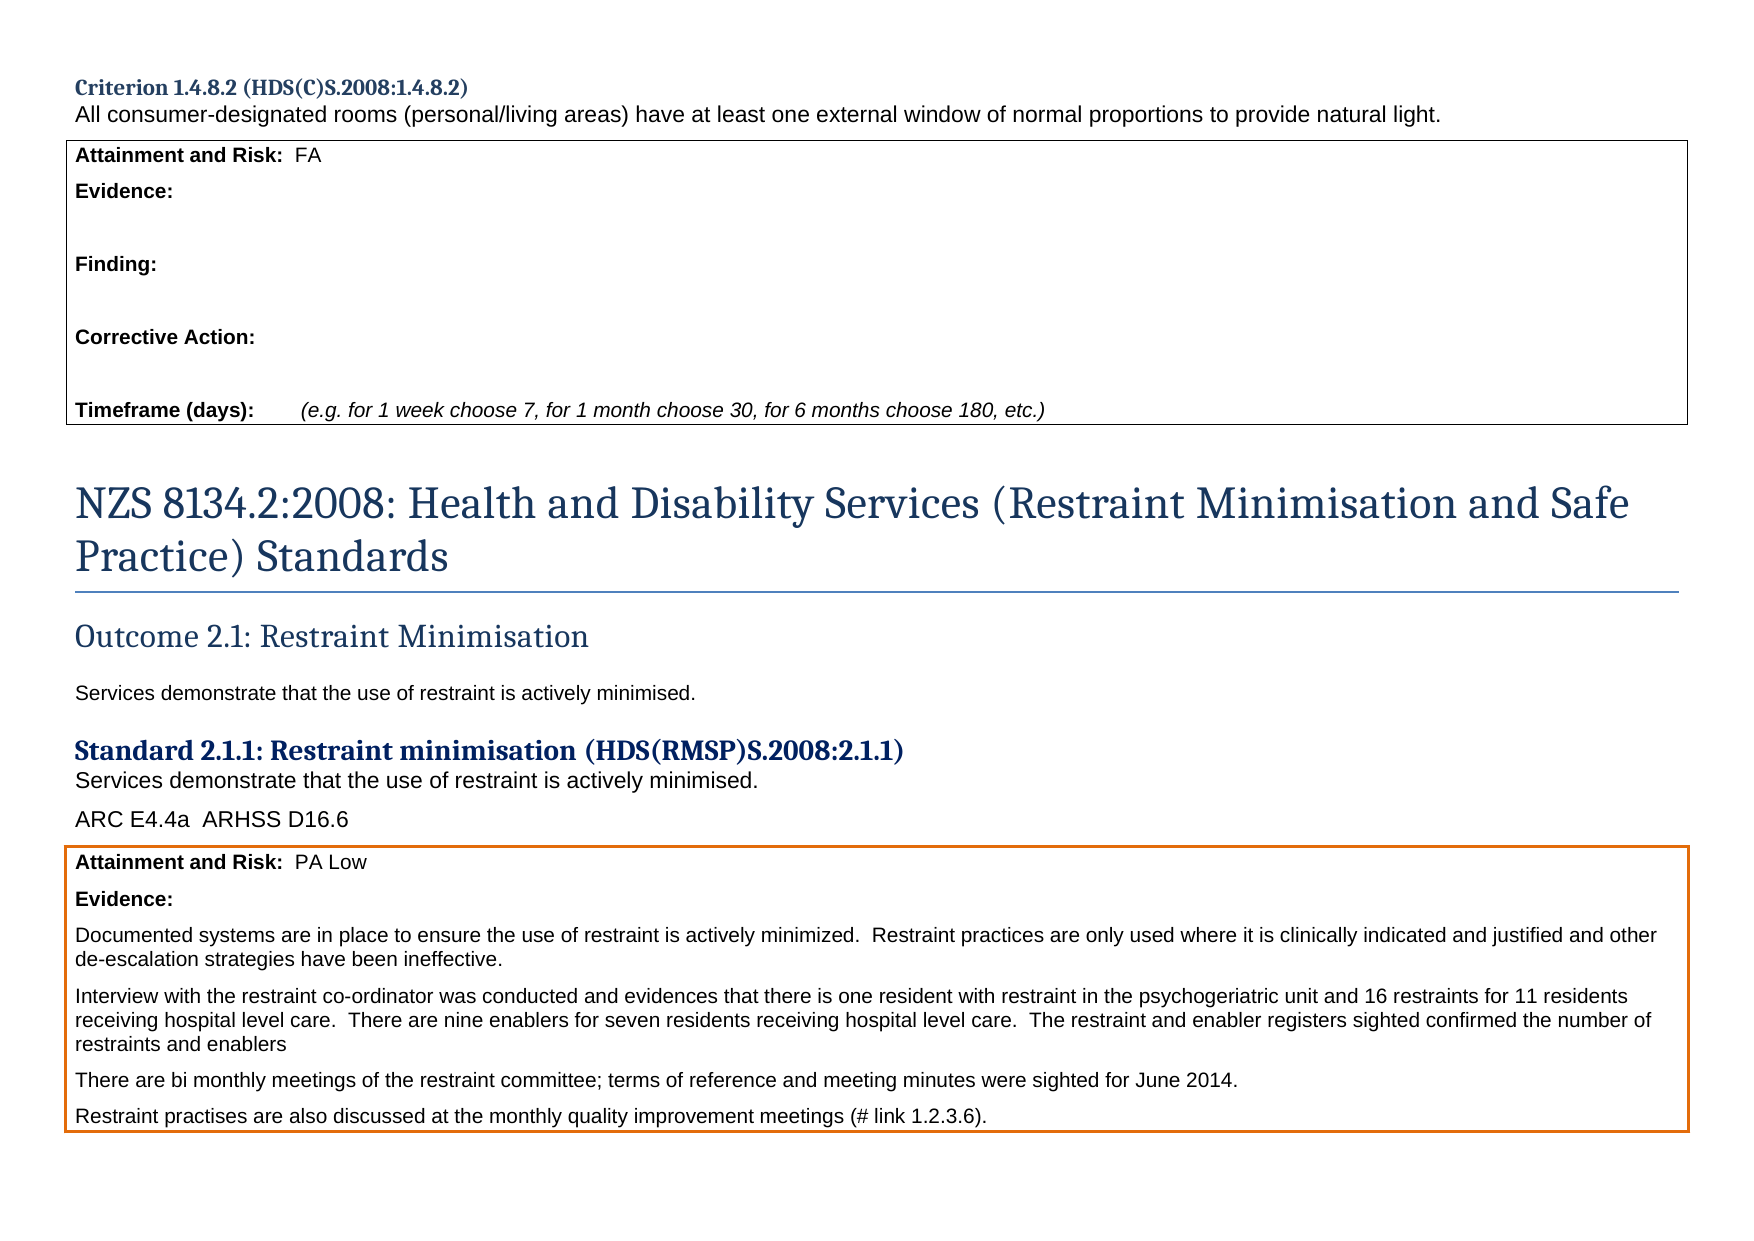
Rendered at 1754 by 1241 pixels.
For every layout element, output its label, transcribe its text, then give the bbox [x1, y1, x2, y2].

text Attainment and Risk: FA [67, 141, 1687, 167]
text Finding: [67, 249, 1687, 276]
text ARC E4.4a ARHSS D16.6 [75, 806, 1679, 832]
text Services demonstrate that the use of restraint is actively minimised. [75, 767, 1679, 794]
text Restraint practises are also discussed at the monthly quality improvement meetings (# link 1.2.3.6). [67, 1099, 1687, 1130]
subtitle Outcome 2.1: Restraint Minimisation [75, 618, 1679, 656]
text Timeframe (days): (e.g. for 1 week choose 7, for 1 month choose 30, for 6 months choose 180, etc.) [67, 395, 1687, 424]
text Evidence: [67, 177, 1687, 203]
text There are bi monthly meetings of the restraint committee; terms of reference and meeting minutes were sighted for June 2014. [67, 1063, 1687, 1092]
text Evidence: [67, 881, 1687, 911]
text All consumer-designated rooms (personal/living areas) have at least one external window of normal proportions to provide natural light. [75, 101, 1679, 128]
text Documented systems are in place to ensure the use of restraint is actively minimized. Restraint practices are only used where it is clinically indicated and justified and other de-escalation strategies have been ineffective. [67, 918, 1687, 971]
text Interview with the restraint co-ordinator was conducted and evidences that there is one resident with restraint in the psychogeriatric unit and 16 restraints for 11 residents receiving hospital level care. There are nine enablers for seven residents receiving hospital level care. The restraint and enabler registers sighted confirmed the number of restraints and enablers [67, 978, 1687, 1055]
text Attainment and Risk: PA Low [67, 848, 1687, 874]
subtitle Criterion 1.4.8.2 (HDS(C)S.2008:1.4.8.2) [75, 75, 1679, 101]
subtitle NZS 8134.2:2008: Health and Disability Services (Restraint Minimisation and Safe Practice) Standards [75, 477, 1679, 591]
text Services demonstrate that the use of restraint is actively minimised. [75, 681, 1679, 705]
subtitle Standard 2.1.1: Restraint minimisation (HDS(RMSP)S.2008:2.1.1) [75, 734, 1679, 767]
text Corrective Action: [67, 322, 1687, 349]
